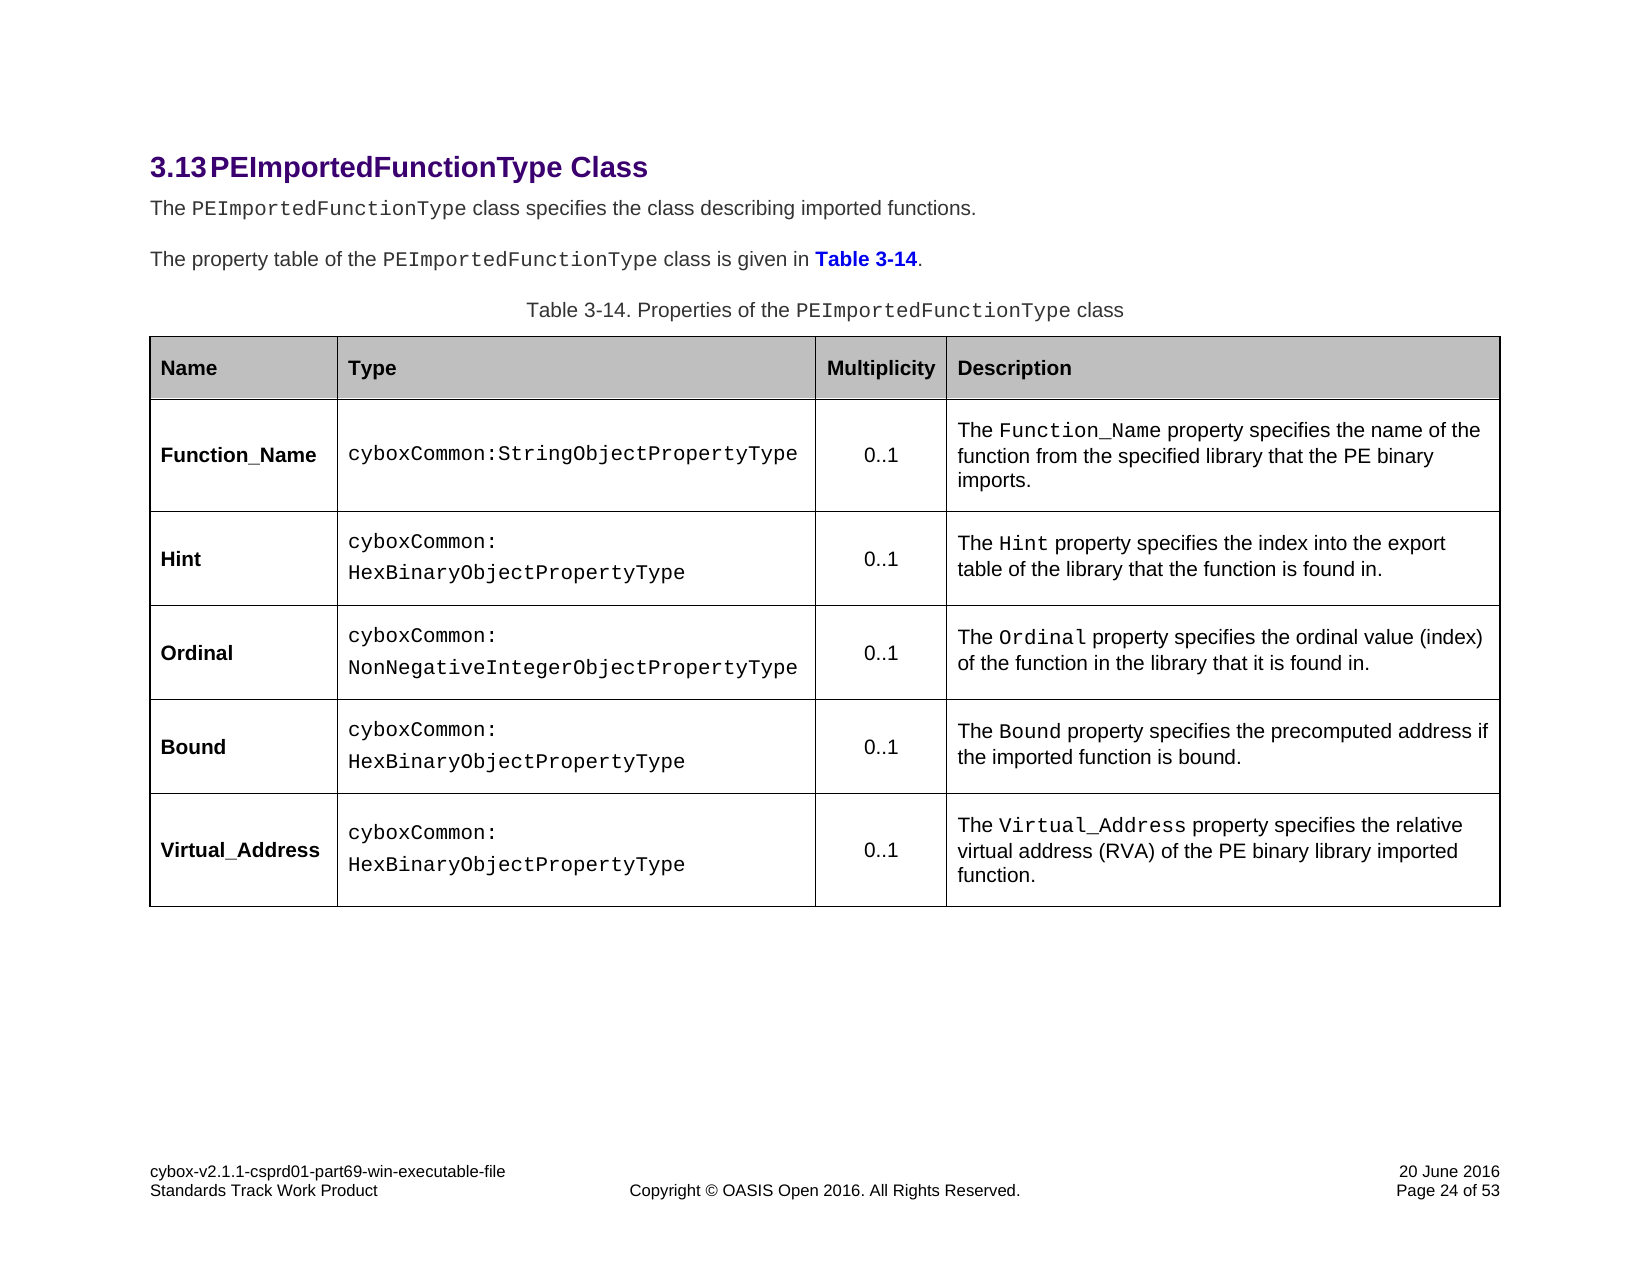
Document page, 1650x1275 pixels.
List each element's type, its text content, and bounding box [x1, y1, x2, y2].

table_cell Bound [151, 700, 337, 793]
table_header Description [947, 337, 1499, 398]
table_cell cyboxCommon: HexBinaryObjectPropertyType [338, 794, 815, 906]
table_header Multiplicity [816, 337, 946, 398]
table_cell 0..1 [816, 512, 946, 605]
table_cell The Virtual_Address property specifies the relative virtual address (RVA) of the PE binary library imported function. [947, 794, 1499, 906]
table_cell Ordinal [151, 606, 337, 699]
table_cell Function_Name [151, 400, 337, 511]
subtitle PEImportedFunctionType Class [150, 150, 1500, 183]
table_cell cyboxCommon: HexBinaryObjectPropertyType [338, 512, 815, 605]
table_header Type [338, 337, 815, 398]
table_cell cyboxCommon: HexBinaryObjectPropertyType [338, 700, 815, 793]
table_header Name [151, 337, 337, 398]
table_cell cyboxCommon:StringObjectPropertyType [338, 400, 815, 511]
table_cell 0..1 [816, 400, 946, 511]
table_cell Virtual_Address [151, 794, 337, 906]
text The PEImportedFunctionType class specifies the class describing imported functions. [150, 196, 1500, 222]
table_cell 0..1 [816, 700, 946, 793]
table_cell 0..1 [816, 606, 946, 699]
table_cell The Bound property specifies the precomputed address if the imported function is bound. [947, 700, 1499, 793]
table_cell The Ordinal property specifies the ordinal value (index) of the function in the library that it is found in. [947, 606, 1499, 699]
table_cell Hint [151, 512, 337, 605]
table_cell The Function_Name property specifies the name of the function from the specified library that the PE binary imports. [947, 400, 1499, 511]
table_cell The Hint property specifies the index into the export table of the library that the function is found in. [947, 512, 1499, 605]
table_cell 0..1 [816, 794, 946, 906]
table_cell cyboxCommon: NonNegativeIntegerObjectPropertyType [338, 606, 815, 699]
